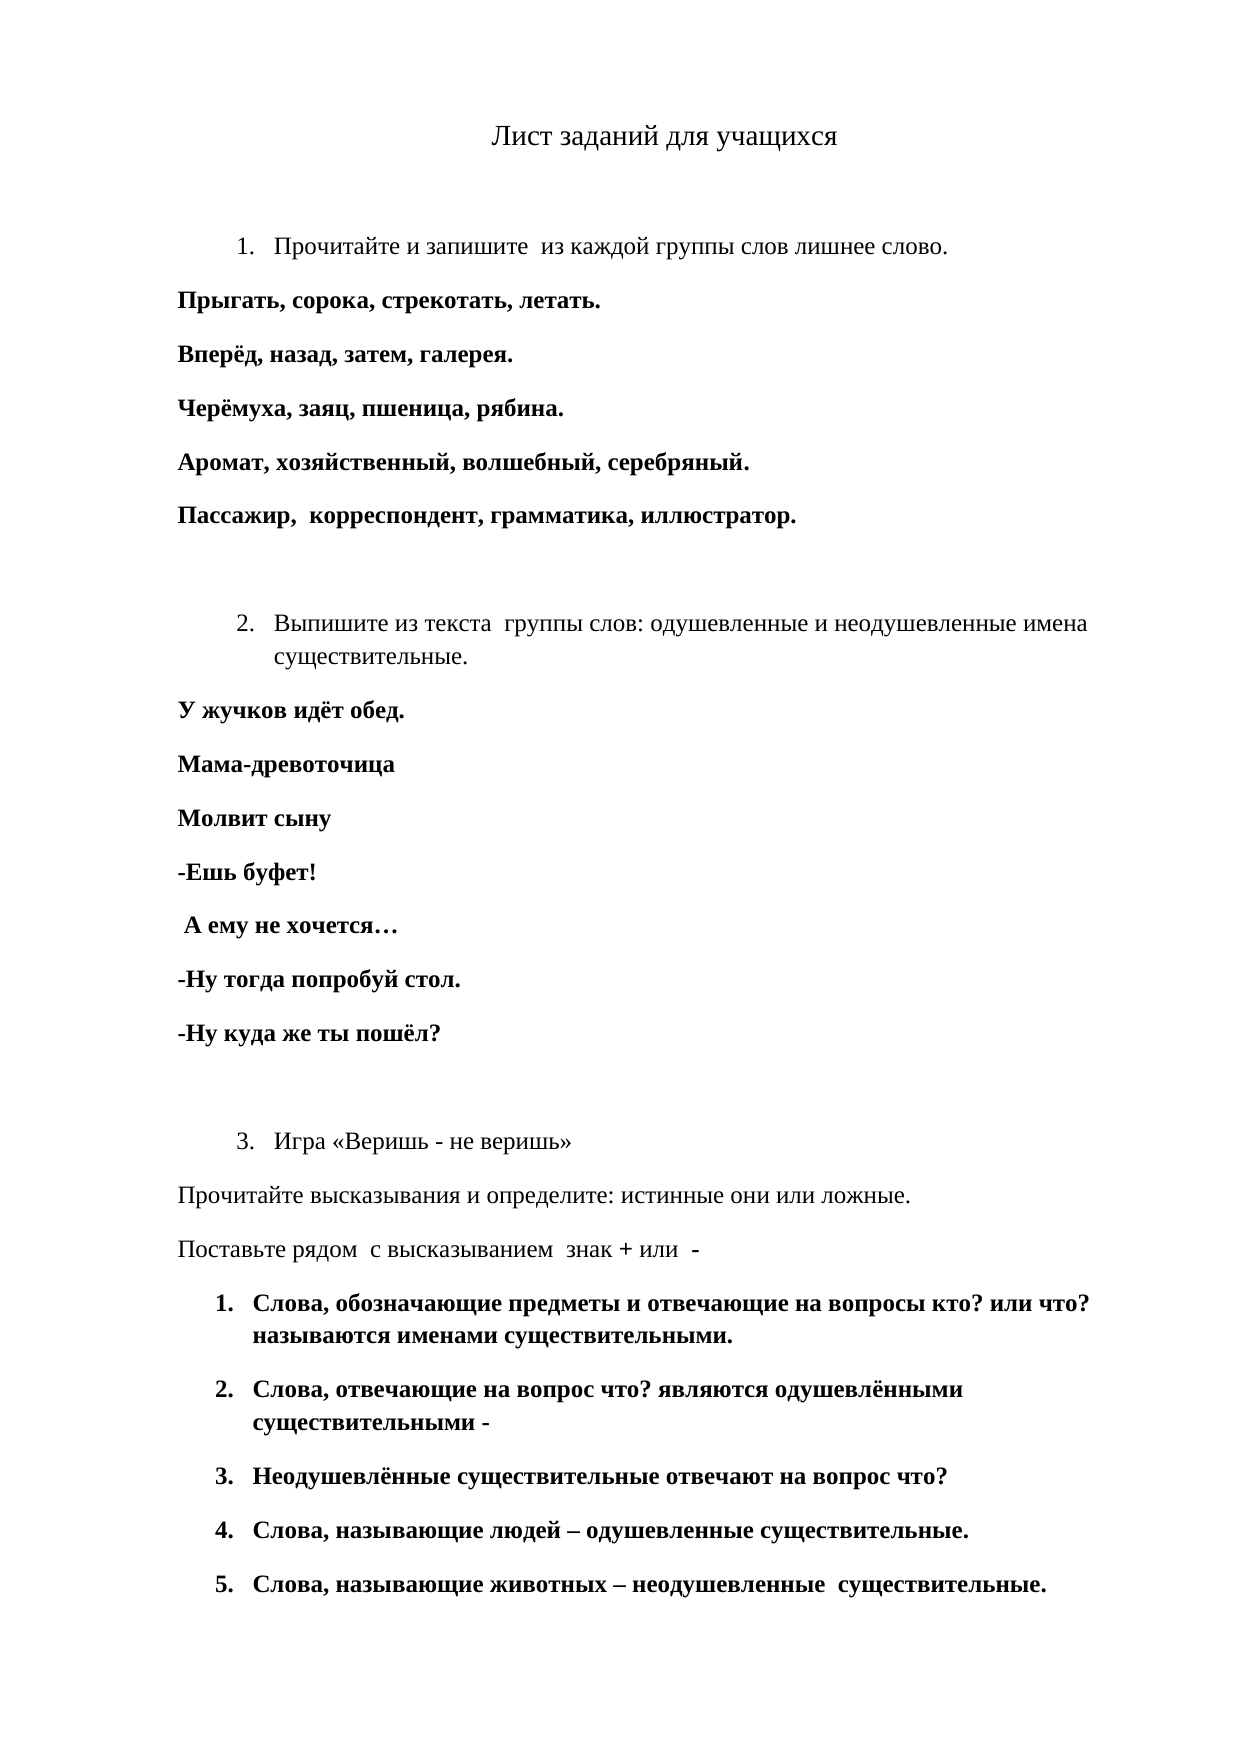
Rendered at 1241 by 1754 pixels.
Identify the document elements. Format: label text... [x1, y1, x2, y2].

list Слова, называющие животных – неодушевленные существительные. [215, 1569, 1152, 1598]
text Черёмуха, заяц, пшеница, рябина. [177, 393, 1152, 422]
text Прыгать, сорока, стрекотать, летать. [177, 285, 1152, 314]
text Мама-древоточица [177, 749, 1152, 778]
list Слова, обозначающие предметы и отвечающие на вопросы кто? или что? называются именами существительными. [215, 1288, 1152, 1349]
text -Ну тогда попробуй стол. [177, 964, 1152, 993]
text Прочитайте высказывания и определите: истинные они или ложные. [177, 1180, 1152, 1209]
list Неодушевлённые существительные отвечают на вопрос что? [215, 1461, 1152, 1490]
text -Ну куда же ты пошёл? [177, 1018, 1152, 1047]
text Пассажир, корреспондент, грамматика, иллюстратор. [177, 501, 1152, 529]
text Лист заданий для учащихся [177, 118, 1152, 152]
list Слова, отвечающие на вопрос что? являются одушевлёнными существительными - [215, 1374, 1152, 1436]
list Прочитайте и запишите из каждой группы слов лишнее слово. [236, 231, 1152, 260]
text Поставьте рядом с высказыванием знак + или - [177, 1234, 1152, 1262]
list Слова, называющие людей – одушевленные существительные. [215, 1515, 1152, 1544]
text А ему не хочется… [177, 911, 1152, 939]
text -Ешь буфет! [177, 857, 1152, 886]
text У жучков идёт обед. [177, 695, 1152, 724]
list Игра «Веришь - не веришь» [236, 1126, 1152, 1155]
text Вперёд, назад, затем, галерея. [177, 339, 1152, 368]
list Выпишите из текста группы слов: одушевленные и неодушевленные имена существительные. [236, 608, 1152, 670]
text Аромат, хозяйственный, волшебный, серебряный. [177, 447, 1152, 476]
text Молвит сыну [177, 803, 1152, 832]
